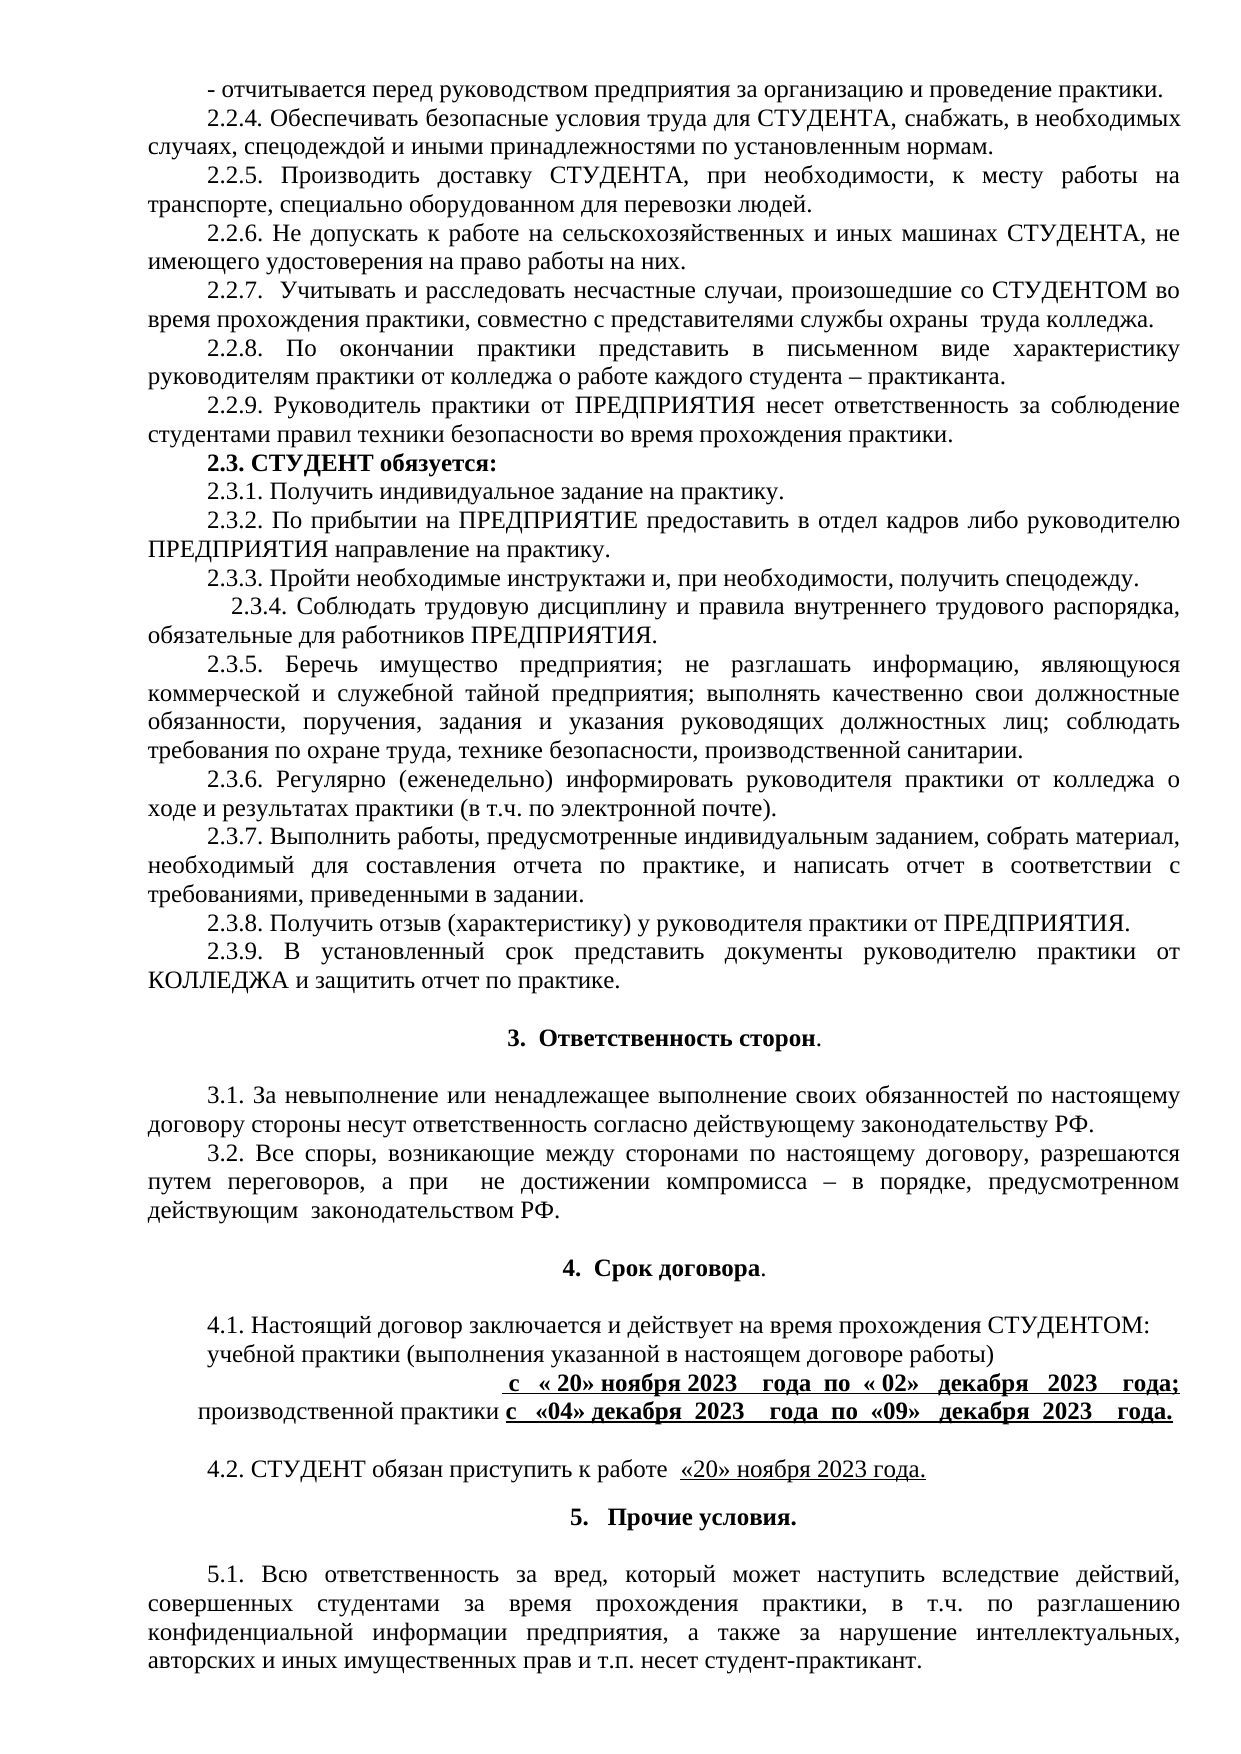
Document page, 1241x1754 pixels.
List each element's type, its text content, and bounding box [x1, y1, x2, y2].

text 5.1. Всю ответственность за вред, который может наступить вследствие действий, совершенных студентами за время прохождения практики, в т.ч. по разглашению конфиденциальной информации предприятия, а также за нарушение интеллектуальных, авторских и иных имущественных прав и т.п. несет студент-практикант. [148, 1559, 1181, 1674]
text 4. Срок договора. [148, 1253, 1181, 1281]
text 2.3.5. Беречь имущество предприятия; не разглашать информацию, являющуюся коммерческой и служебной тайной предприятия; выполнять качественно свои должностные обязанности, поручения, задания и указания руководящих должностных лиц; соблюдать требования по охране труда, технике безопасности, производственной санитарии. [148, 649, 1181, 764]
text - отчитывается перед руководством предприятия за организацию и проведение практики. [148, 74, 1181, 103]
text 2.3.9. В установленный срок представить документы руководителю практики от КОЛЛЕДЖА и защитить отчет по практике. [148, 936, 1181, 994]
text 3. Ответственность сторон. [148, 1023, 1181, 1051]
text 2.3.3. Пройти необходимые инструктажи и, при необходимости, получить спецодежду. [148, 563, 1181, 591]
list Прочие условия. [185, 1502, 1181, 1531]
text учебной практики (выполнения указанной в настоящем договоре работы) [148, 1339, 1181, 1368]
text 2.3.2. По прибытии на ПРЕДПРИЯТИЕ предоставить в отдел кадров либо руководителю ПРЕДПРИЯТИЯ направление на практику. [148, 505, 1181, 563]
text 2.2.7. Учитывать и расследовать несчастные случаи, произошедшие со СТУДЕНТОМ во время прохождения практики, совместно с представителями службы охраны труда колледжа. [148, 275, 1181, 333]
text 2.2.4. Обеспечивать безопасные условия труда для СТУДЕНТА, снабжать, в необходимых случаях, спецодеждой и иными принадлежностями по установленным нормам. [148, 103, 1181, 160]
text 2.3.6. Регулярно (еженедельно) информировать руководителя практики от колледжа о ходе и результатах практики (в т.ч. по электронной почте). [148, 764, 1181, 821]
text производственной практики с «04» декабря 2023 года по «09» декабря 2023 года. [148, 1396, 1181, 1425]
text 2.2.8. По окончании практики представить в письменном виде характеристику руководителям практики от колледжа о работе каждого студента – практиканта. [148, 333, 1181, 390]
text 2.3.7. Выполнить работы, предусмотренные индивидуальным заданием, собрать материал, необходимый для составления отчета по практике, и написать отчет в соответствии с требованиями, приведенными в задании. [148, 821, 1181, 908]
text с « 20» ноября 2023 года по « 02» декабря 2023 года; [148, 1368, 1181, 1396]
text 2.3. СТУДЕНТ обязуется: [148, 448, 1181, 476]
text 3.1. За невыполнение или ненадлежащее выполнение своих обязанностей по настоящему договору стороны несут ответственность согласно действующему законодательству РФ. [148, 1080, 1181, 1138]
text 4.2. СТУДЕНТ обязан приступить к работе «20» ноября 2023 года. [148, 1454, 1181, 1483]
text 2.3.4. Соблюдать трудовую дисциплину и правила внутреннего трудового распорядка, обязательные для работников ПРЕДПРИЯТИЯ. [148, 591, 1181, 649]
text 4.1. Настоящий договор заключается и действует на время прохождения СТУДЕНТОМ: [148, 1310, 1181, 1339]
text 2.2.6. Не допускать к работе на сельскохозяйственных и иных машинах СТУДЕНТА, не имеющего удостоверения на право работы на них. [148, 218, 1181, 275]
text 2.3.1. Получить индивидуальное задание на практику. [148, 476, 1181, 505]
text 3.2. Все споры, возникающие между сторонами по настоящему договору, разрешаются путем переговоров, а при не достижении компромисса – в порядке, предусмотренном действующим законодательством РФ. [148, 1138, 1181, 1224]
text 2.2.5. Производить доставку СТУДЕНТА, при необходимости, к месту работы на транспорте, специально оборудованном для перевозки людей. [148, 160, 1181, 218]
text 2.2.9. Руководитель практики от ПРЕДПРИЯТИЯ несет ответственность за соблюдение студентами правил техники безопасности во время прохождения практики. [148, 390, 1181, 448]
text 2.3.8. Получить отзыв (характеристику) у руководителя практики от ПРЕДПРИЯТИЯ. [148, 908, 1181, 936]
